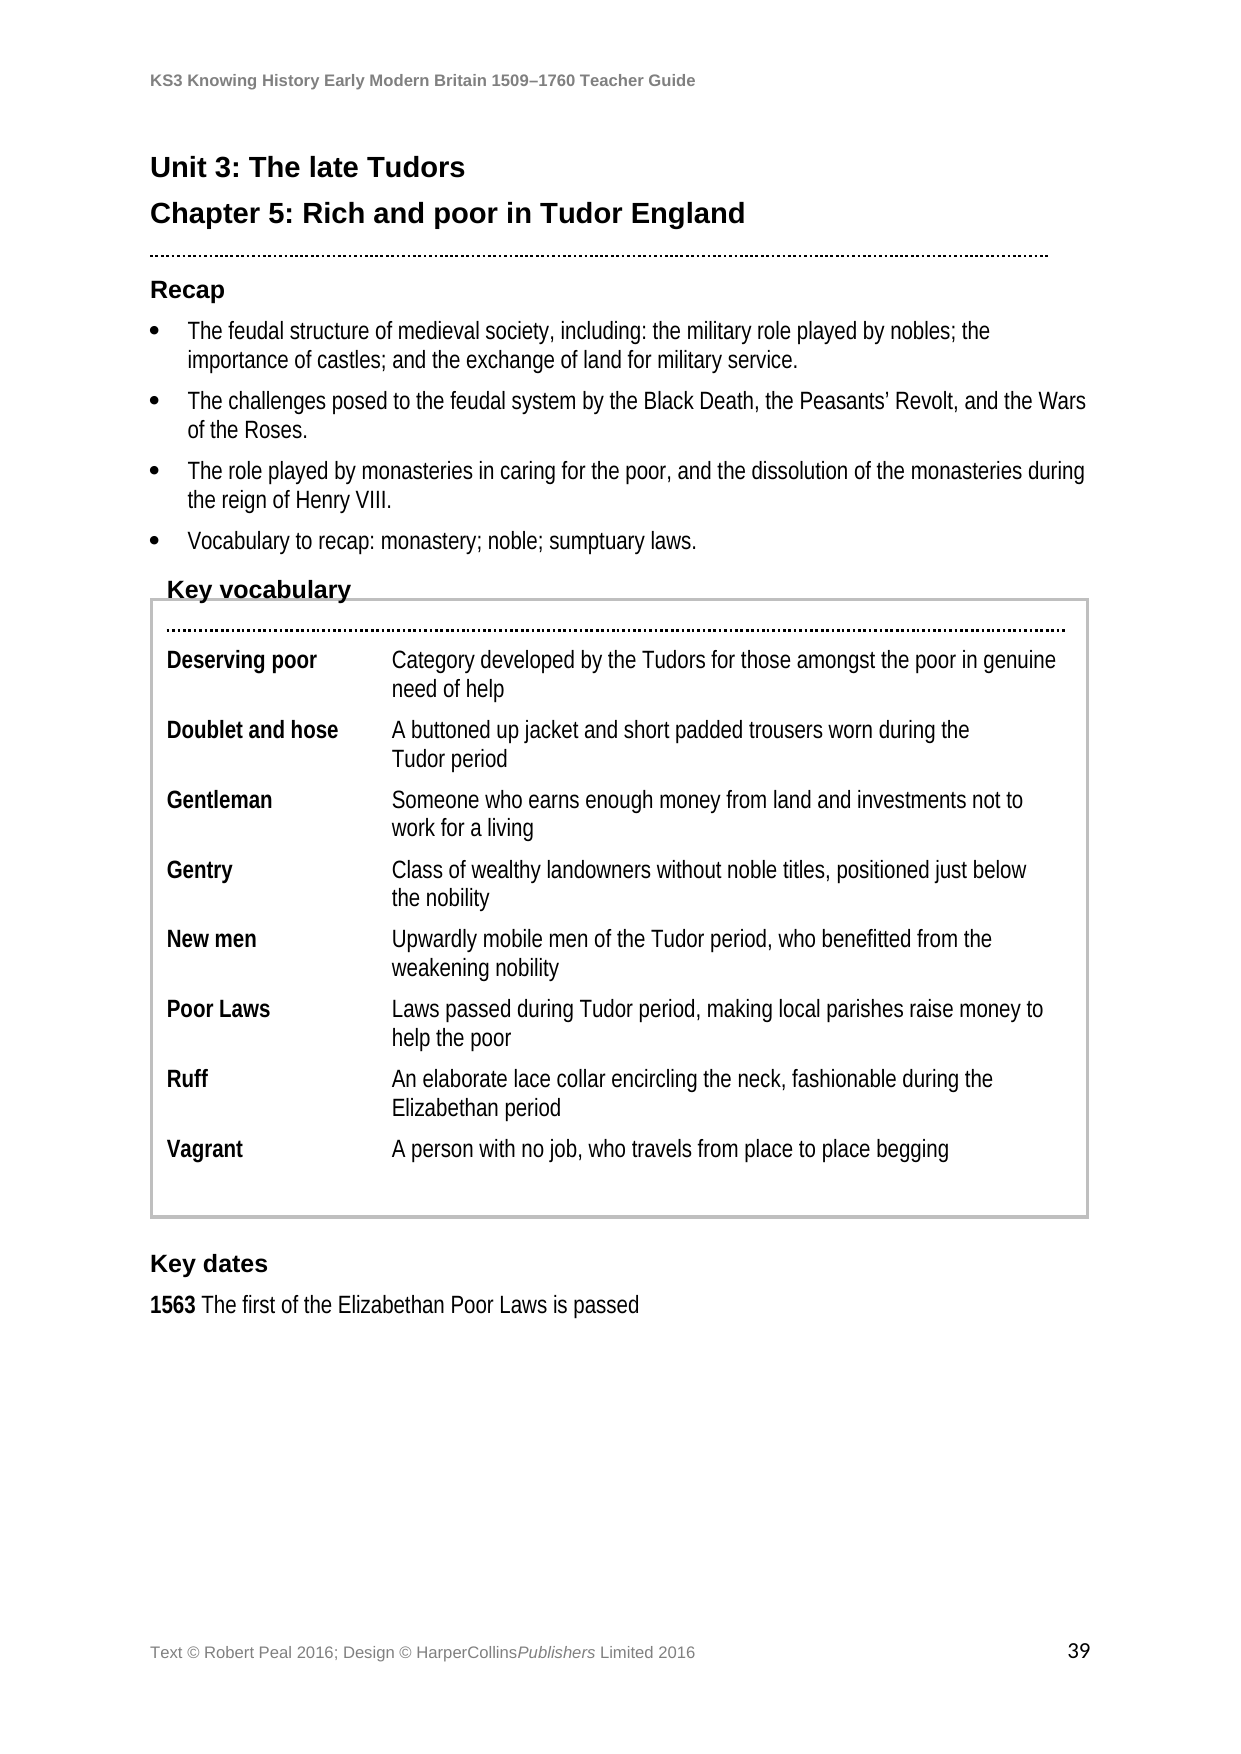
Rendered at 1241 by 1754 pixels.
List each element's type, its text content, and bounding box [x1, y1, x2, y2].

text Recap [150, 275, 1090, 304]
text Vocabulary to recap: monastery; noble; sumptuary laws. [150, 526, 1090, 555]
text The challenges posed to the feudal system by the Black Death, the Peasants’ Revolt, and the Wars of the Roses. [150, 386, 1090, 444]
subtitle Chapter 5: Rich and poor in Tudor England [150, 196, 1090, 229]
text Key dates [150, 568, 1090, 1277]
subtitle Unit 3: The late Tudors [150, 150, 1090, 183]
text The role played by monasteries in caring for the poor, and the dissolution of the monasteries during the reign of Henry VIII. [150, 456, 1090, 514]
text 1563 The first of the Elizabethan Poor Laws is passed [150, 1290, 1090, 1319]
text The feudal structure of medieval society, including: the military role played by nobles; the importance of castles; and the exchange of land for military service. [150, 316, 1090, 374]
